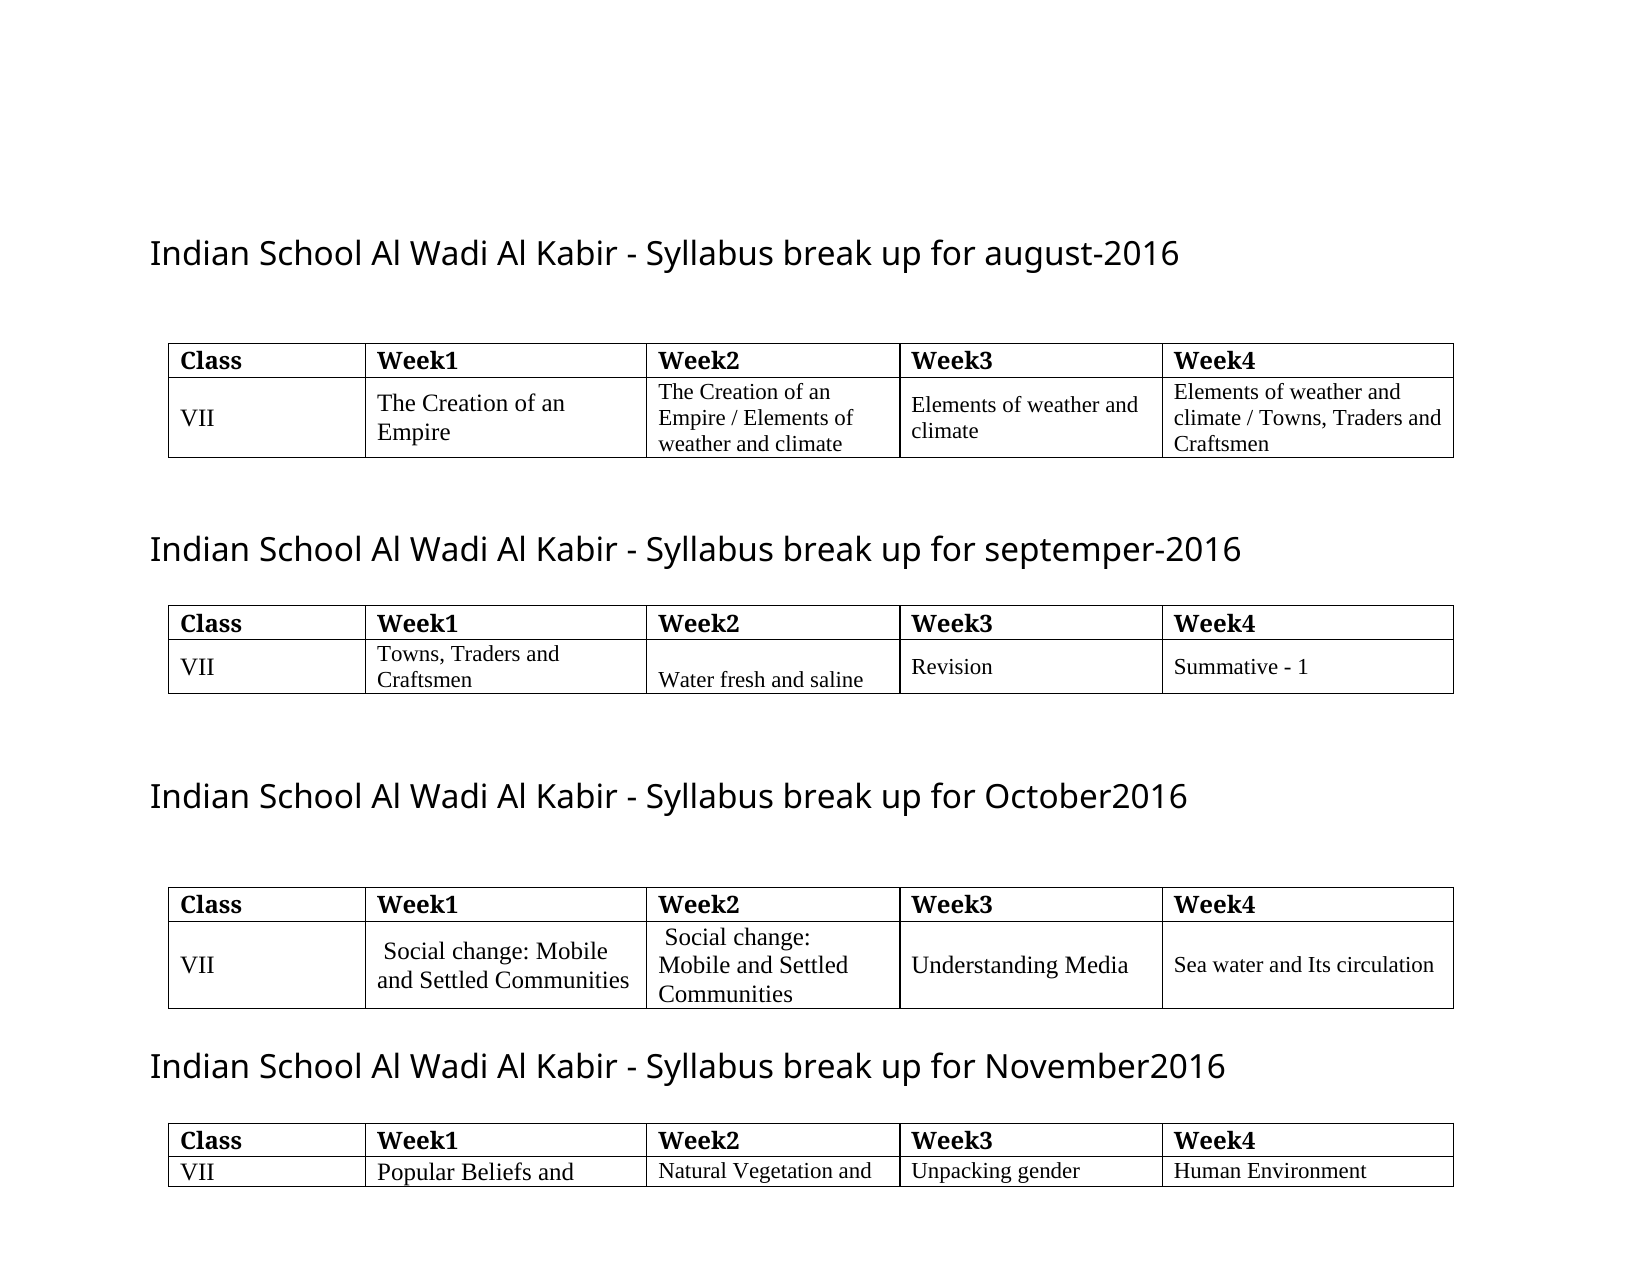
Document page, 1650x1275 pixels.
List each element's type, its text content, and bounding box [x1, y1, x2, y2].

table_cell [366, 1157, 646, 1186]
table_header Week2 [647, 888, 899, 921]
table_cell Summative - 1 [1163, 640, 1453, 693]
table_cell Sea water and Its circulation [1163, 922, 1453, 1008]
table_header Class [169, 888, 365, 921]
table_header Week2 [647, 606, 899, 639]
table_cell Human Environment [1163, 1157, 1453, 1186]
table_header Week1 [366, 1124, 646, 1156]
text Indian School Al Wadi Al Kabir - Syllabus break up for October2016 [150, 773, 1500, 819]
table_cell The Creation of an Empire [366, 378, 646, 457]
table_header Week3 [901, 1124, 1162, 1156]
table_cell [647, 1157, 899, 1186]
table_header Class [169, 1124, 365, 1156]
table_cell VII [169, 378, 365, 457]
table_cell Social change: Mobile and Settled Communities [366, 922, 646, 1008]
table_cell Social change: Mobile and Settled Communities [647, 922, 899, 1008]
table_header Week3 [901, 888, 1162, 921]
table_cell Towns, Traders and Craftsmen [366, 640, 646, 693]
text Indian School Al Wadi Al Kabir - Syllabus break up for November2016 [150, 1043, 1500, 1088]
table_header Class [169, 606, 365, 639]
text Indian School Al Wadi Al Kabir - Syllabus break up for august-2016 [150, 229, 1500, 275]
table_header Week1 [366, 606, 646, 639]
table_header Week3 [901, 606, 1162, 639]
table_cell Elements of weather and climate [901, 378, 1162, 457]
table_header Week4 [1163, 344, 1453, 377]
table_header Week4 [1163, 888, 1453, 921]
table_header Week4 [1163, 606, 1453, 639]
table_header Week1 [366, 344, 646, 377]
table_cell Revision [901, 640, 1162, 693]
table_header Week4 [1163, 1124, 1453, 1156]
table_cell Water fresh and saline [647, 640, 899, 693]
table_header Week1 [366, 888, 646, 921]
table_header Class [169, 344, 365, 377]
table_cell VII [169, 1157, 365, 1186]
table_cell Unpacking gender [901, 1157, 1162, 1186]
table_cell Understanding Media [901, 922, 1162, 1008]
table_header Week2 [647, 1124, 899, 1156]
table_cell VII [169, 640, 365, 693]
table_cell Elements of weather and climate / Towns, Traders and Craftsmen [1163, 378, 1453, 457]
table_header Week3 [901, 344, 1162, 377]
table_cell The Creation of an Empire / Elements of weather and climate [647, 378, 899, 457]
table_header Week2 [647, 344, 899, 377]
text Indian School Al Wadi Al Kabir - Syllabus break up for septemper-2016 [150, 526, 1500, 571]
table_cell VII [169, 922, 365, 1008]
